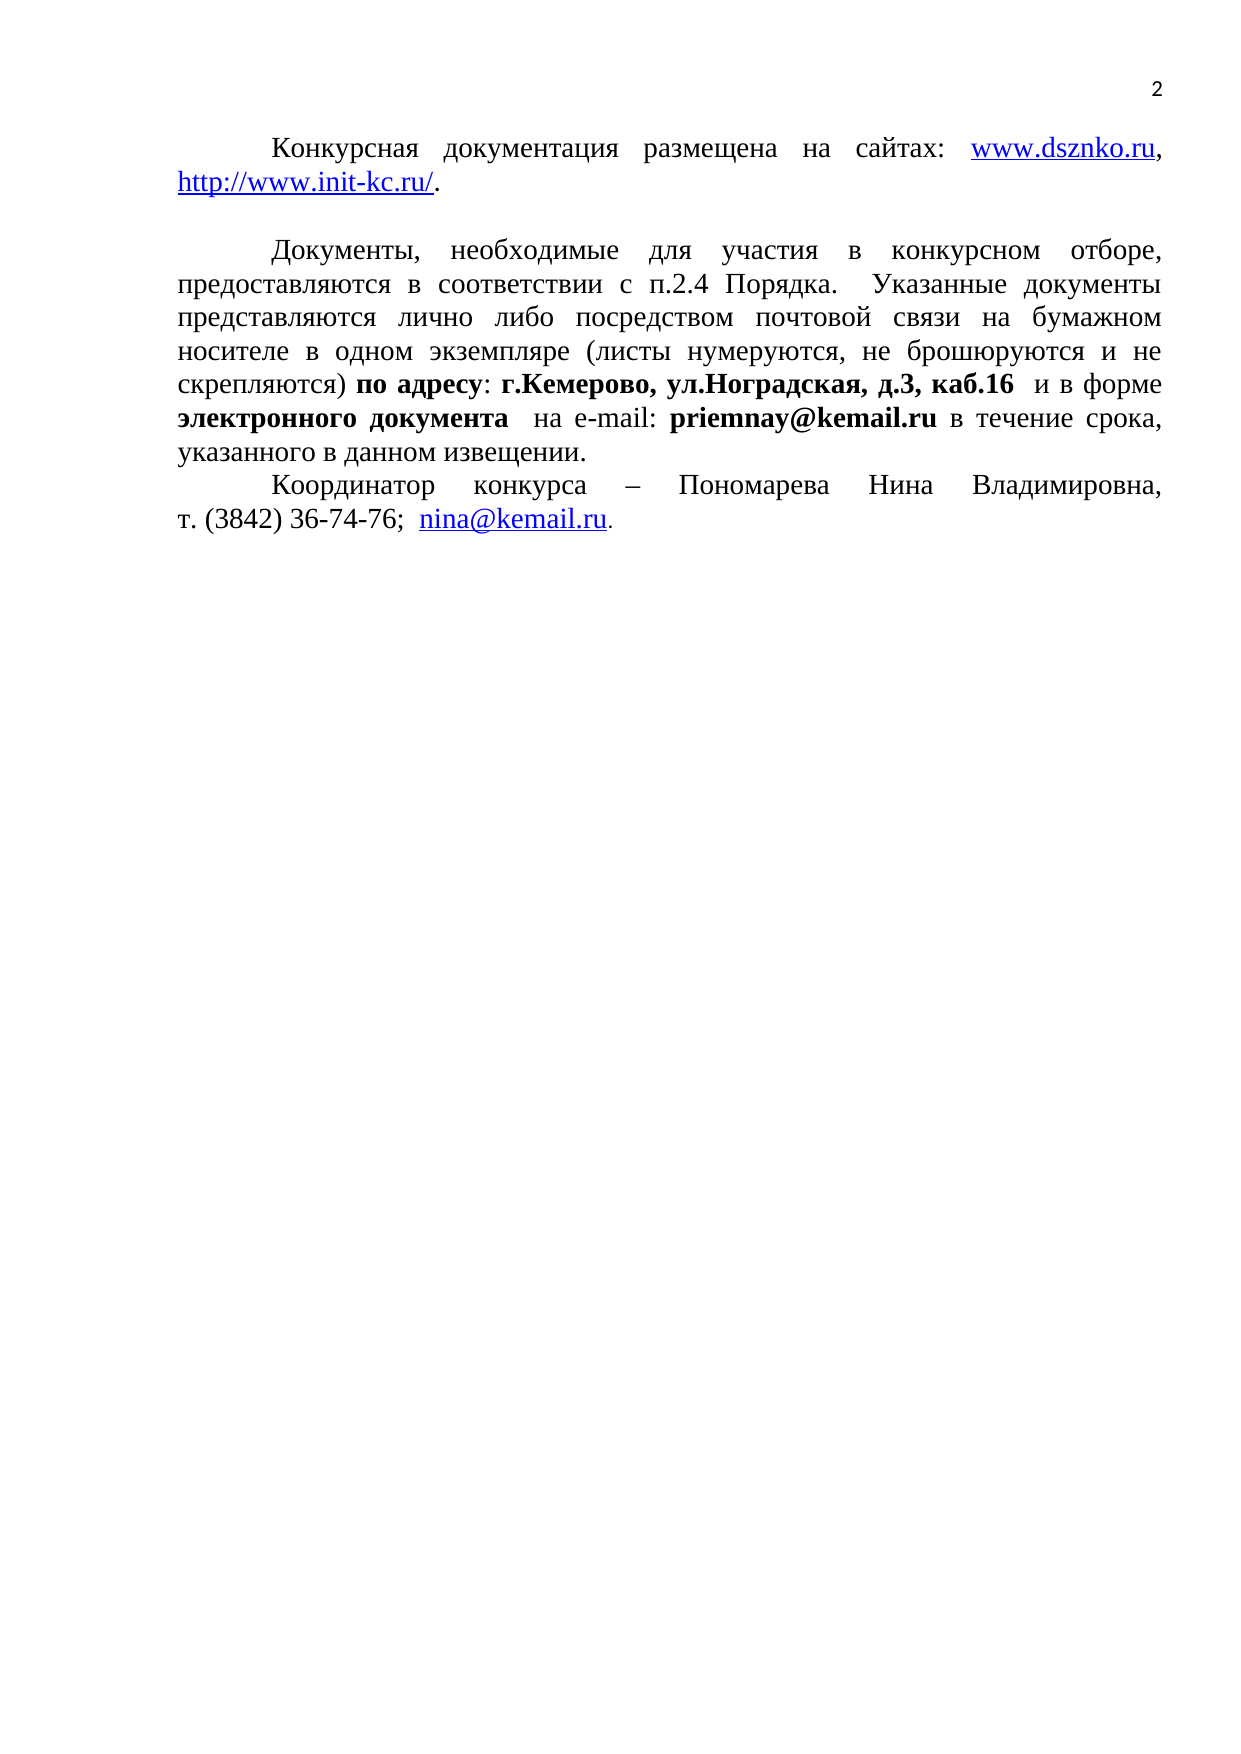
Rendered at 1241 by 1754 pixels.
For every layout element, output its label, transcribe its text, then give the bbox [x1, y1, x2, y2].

text Координатор конкурса – Пономарева Нина Владимировна, т. (3842) 36-74-76; nina@kemail.ru. [177, 467, 1162, 534]
text Конкурсная документация размещена на сайтах: www.dsznko.ru, http://www.init-kc.ru/. [177, 130, 1162, 199]
text Документы, необходимые для участия в конкурсном отборе, предоставляются в соответствии с п.2.4 Порядка. Указанные документы представляются лично либо посредством почтовой связи на бумажном носителе в одном экземпляре (листы нумеруются, не брошюруются и не скрепляются) по адресу: г.Кемерово, ул.Ноградская, д.3, каб.16 и в форме электронного документа на e-mail: priemnay@kemail.ru в течение срока, указанного в данном извещении. [177, 232, 1162, 467]
